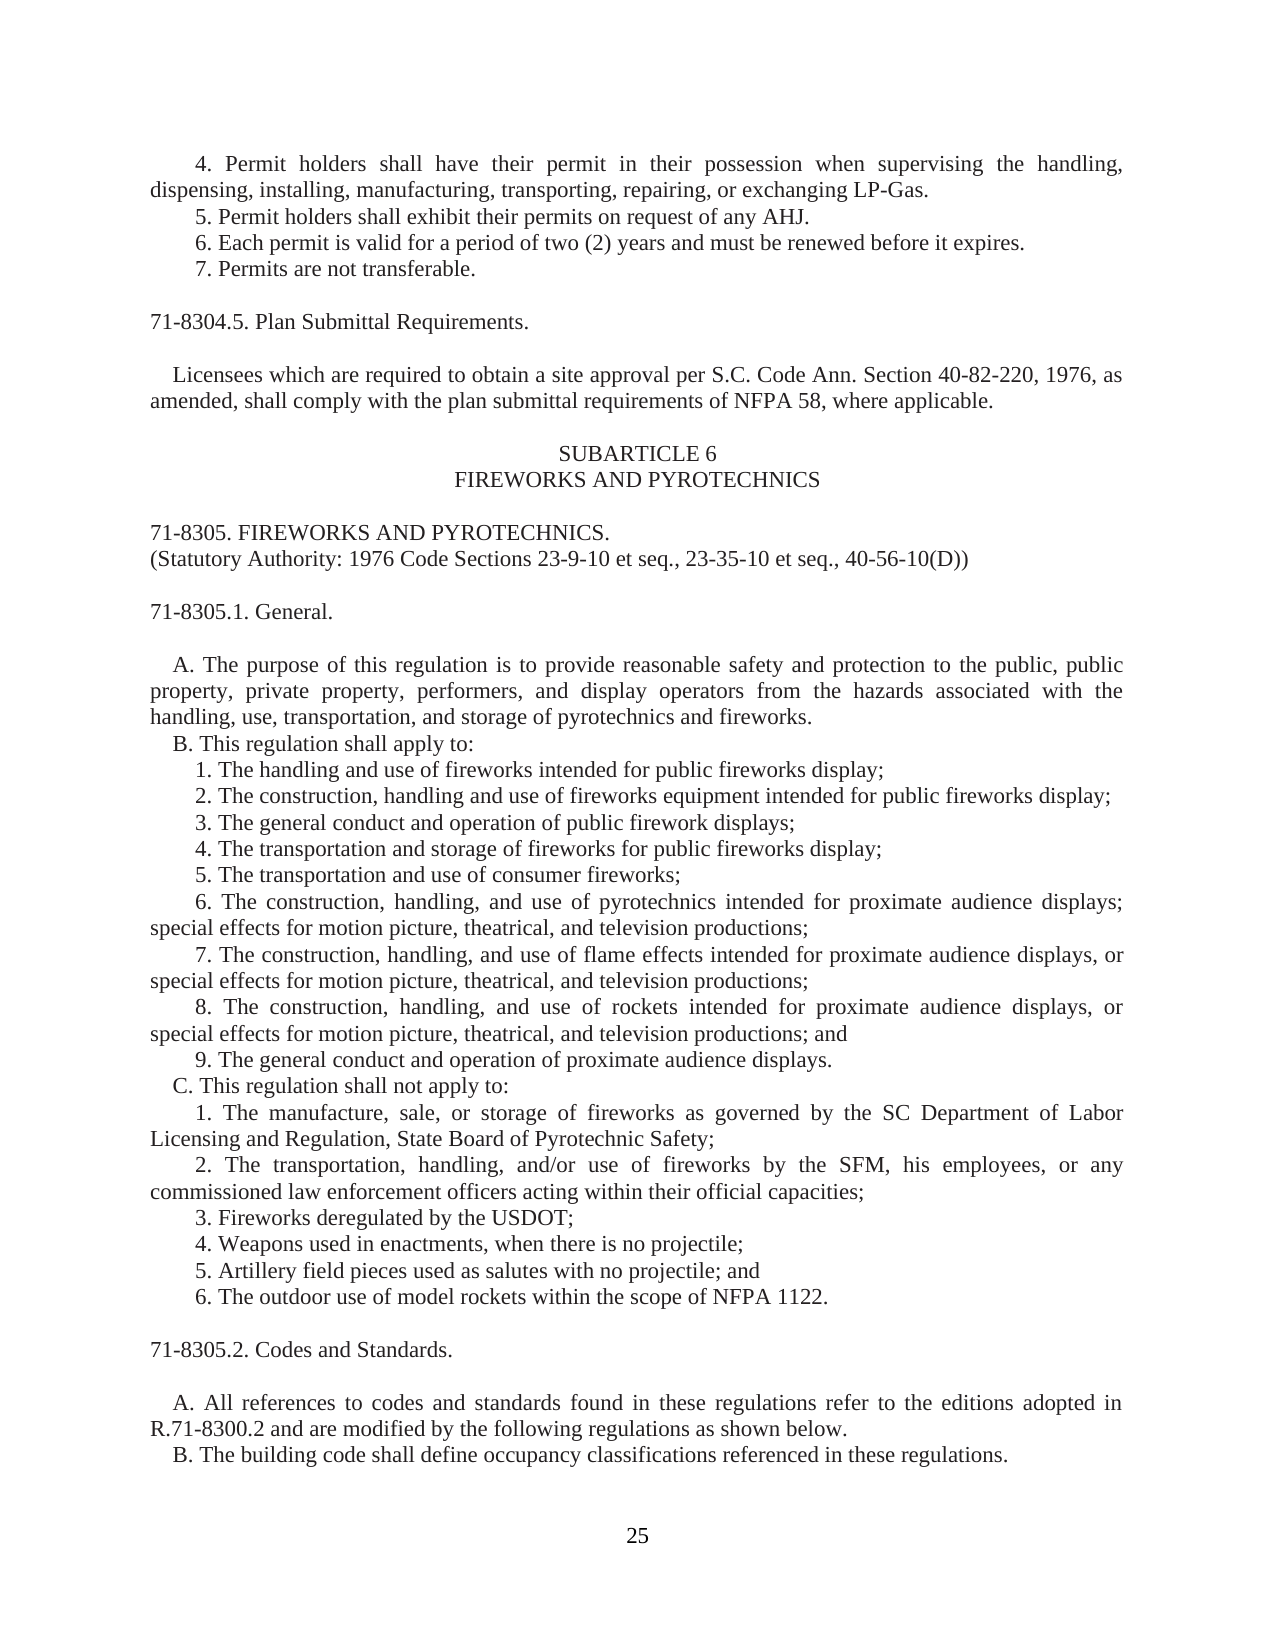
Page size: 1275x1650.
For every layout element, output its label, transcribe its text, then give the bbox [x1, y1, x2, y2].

text 8. The construction, handling, and use of rockets intended for proximate audience displays, or special effects for motion picture, theatrical, and television productions; and [150, 993, 1125, 1046]
text 4. The transportation and storage of fireworks for public fireworks display; [150, 835, 1125, 862]
text 5. The transportation and use of consumer fireworks; [150, 862, 1125, 888]
text A. The purpose of this regulation is to provide reasonable safety and protection to the public, public property, private property, performers, and display operators from the hazards associated with the handling, use, transportation, and storage of pyrotechnics and fireworks. [150, 651, 1125, 730]
text 71-8304.5. Plan Submittal Requirements. [150, 308, 1125, 334]
text Licensees which are required to obtain a site approval per S.C. Code Ann. Section 40-82-220, 1976, as amended, shall comply with the plan submittal requirements of NFPA 58, where applicable. [150, 361, 1125, 413]
text 71-8305. FIREWORKS AND PYROTECHNICS. [150, 519, 1125, 545]
text C. This regulation shall not apply to: [150, 1072, 1125, 1099]
text SUBARTICLE 6 [150, 440, 1125, 466]
text (Statutory Authority: 1976 Code Sections 23-9-10 et seq., 23-35-10 et seq., 40-56-10(D)) [150, 545, 1125, 572]
text 1. The handling and use of fireworks intended for public fireworks display; [150, 756, 1125, 782]
text 71-8305.2. Codes and Standards. [150, 1336, 1125, 1362]
text 2. The construction, handling and use of fireworks equipment intended for public fireworks display; [150, 782, 1125, 809]
text 4. Permit holders shall have their permit in their possession when supervising the handling, dispensing, installing, manufacturing, transporting, repairing, or exchanging LP-Gas. [150, 150, 1125, 203]
text B. The building code shall define occupancy classifications referenced in these regulations. [150, 1441, 1125, 1468]
text B. This regulation shall apply to: [150, 730, 1125, 756]
text 7. The construction, handling, and use of flame effects intended for proximate audience displays, or special effects for motion picture, theatrical, and television productions; [150, 941, 1125, 993]
text A. All references to codes and standards found in these regulations refer to the editions adopted in R.71-8300.2 and are modified by the following regulations as shown below. [150, 1389, 1125, 1441]
text 5. Permit holders shall exhibit their permits on request of any AHJ. [150, 203, 1125, 229]
text 4. Weapons used in enactments, when there is no projectile; [150, 1231, 1125, 1257]
text 2. The transportation, handling, and/or use of fireworks by the SFM, his employees, or any commissioned law enforcement officers acting within their official capacities; [150, 1151, 1125, 1204]
text 9. The general conduct and operation of proximate audience displays. [150, 1046, 1125, 1072]
text 6. The outdoor use of model rockets within the scope of NFPA 1122. [150, 1283, 1125, 1309]
text 1. The manufacture, sale, or storage of fireworks as governed by the SC Department of Labor Licensing and Regulation, State Board of Pyrotechnic Safety; [150, 1099, 1125, 1151]
text 71-8305.1. General. [150, 598, 1125, 624]
text 5. Artillery field pieces used as salutes with no projectile; and [150, 1257, 1125, 1283]
text 3. Fireworks deregulated by the USDOT; [150, 1204, 1125, 1231]
text 6. Each permit is valid for a period of two (2) years and must be renewed before it expires. [150, 229, 1125, 255]
text 7. Permits are not transferable. [150, 255, 1125, 282]
text 3. The general conduct and operation of public firework displays; [150, 809, 1125, 835]
text 6. The construction, handling, and use of pyrotechnics intended for proximate audience displays; special effects for motion picture, theatrical, and television productions; [150, 888, 1125, 941]
text FIREWORKS AND PYROTECHNICS [150, 466, 1125, 493]
